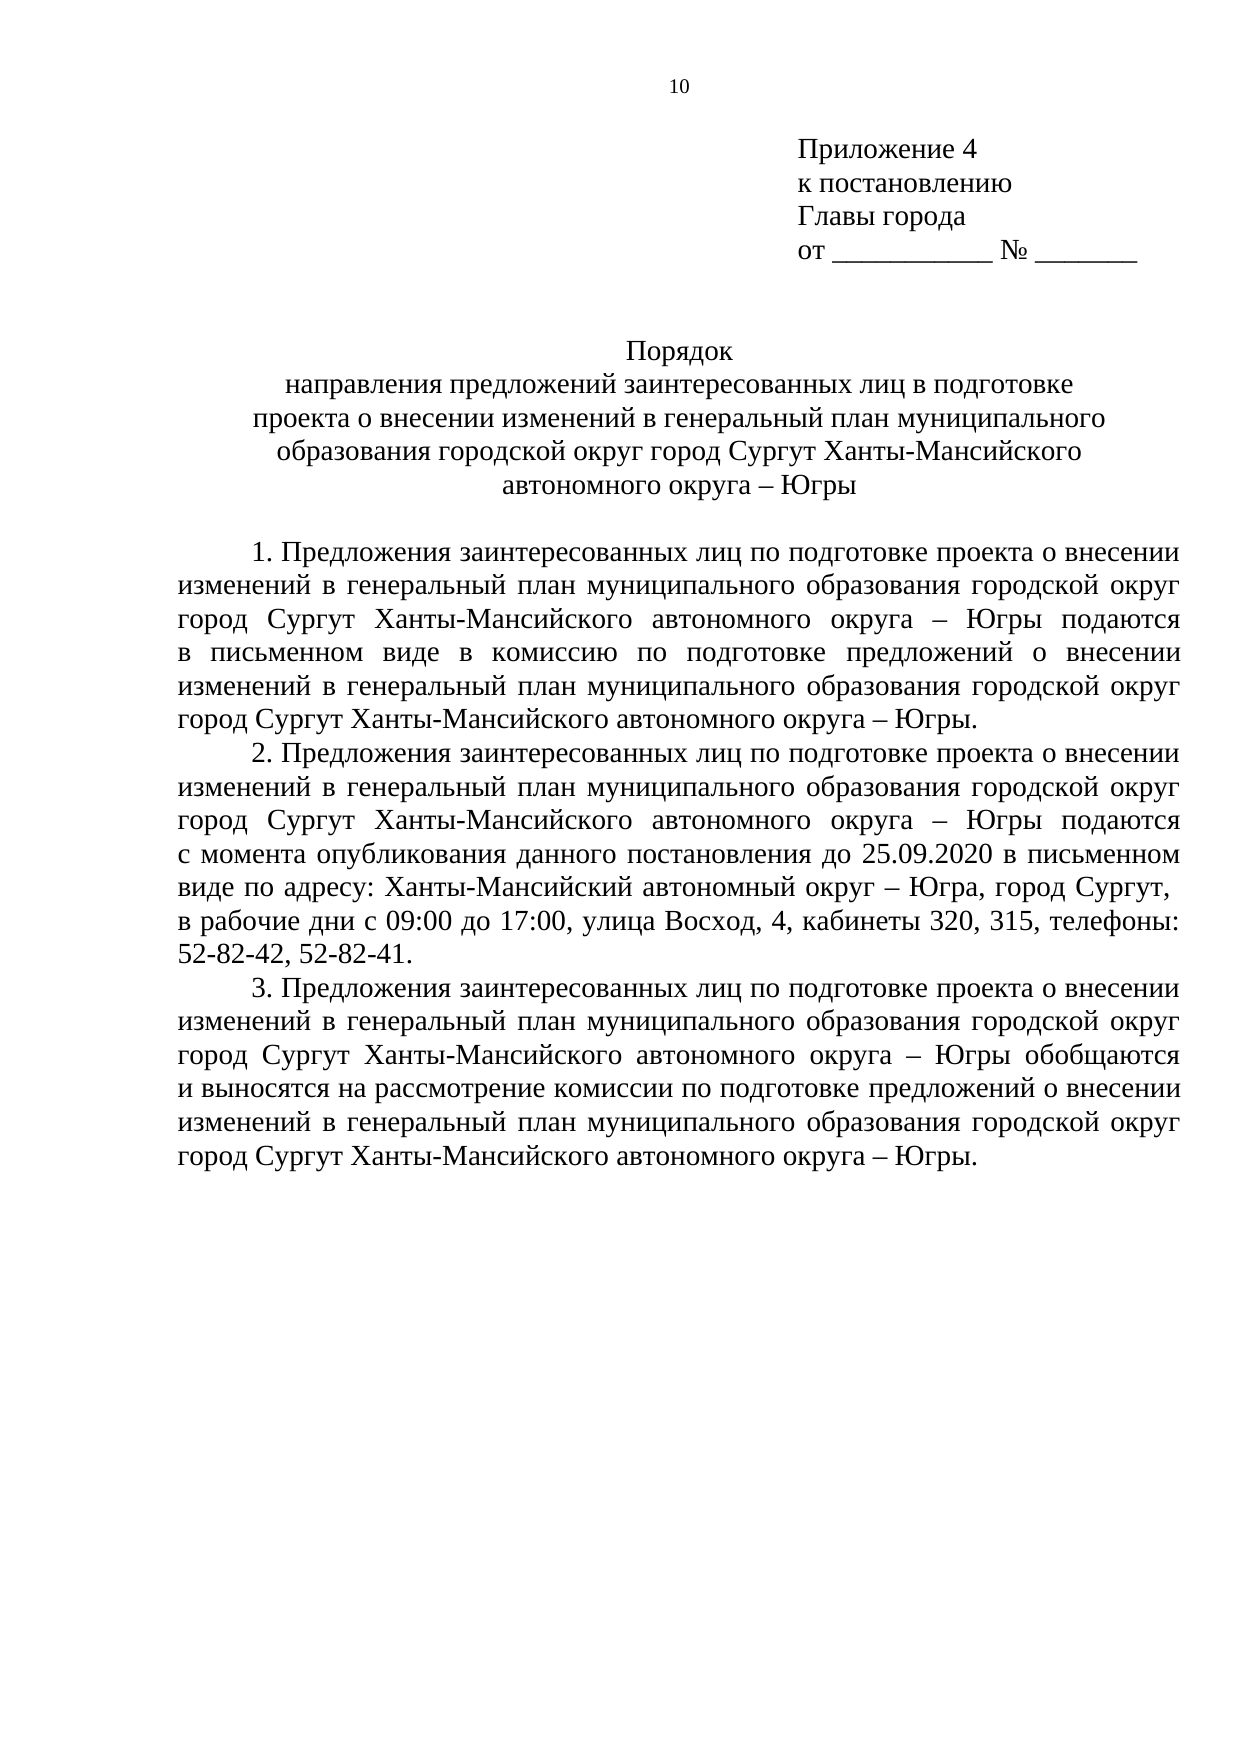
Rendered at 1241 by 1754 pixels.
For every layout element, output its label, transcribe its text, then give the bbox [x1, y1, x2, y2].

text Порядок [177, 333, 1181, 366]
text Приложение 4 [797, 131, 1181, 165]
text автономного округа – Югры [177, 467, 1181, 500]
text направления предложений заинтересованных лиц в подготовке [177, 366, 1181, 400]
text к постановлению [797, 165, 1181, 198]
text 3. Предложения заинтересованных лиц по подготовке проекта о внесении изменений в генеральный план муниципального образования городской округ город Сургут Ханты-Мансийского автономного округа – Югры обобщаются и выносятся на рассмотрение комиссии по подготовке предложений о внесении изменений в генеральный план муниципального образования городской округ город Сургут Ханты-Мансийского автономного округа – Югры. [177, 970, 1181, 1171]
text от ___________ № _______ [797, 232, 1181, 266]
text проекта о внесении изменений в генеральный план муниципального образования городской округ город Сургут Ханты-Мансийского [177, 400, 1181, 467]
text Главы города [797, 198, 1181, 232]
text 2. Предложения заинтересованных лиц по подготовке проекта о внесении изменений в генеральный план муниципального образования городской округ город Сургут Ханты-Мансийского автономного округа – Югры подаются с момента опубликования данного постановления до 25.09.2020 в письменном виде по адресу: Ханты-Мансийский автономный округ – Югра, город Сургут, в рабочие дни с 09:00 до 17:00, улица Восход, 4, кабинеты 320, 315, телефоны: 52-82-42, 52-82-41. [177, 735, 1181, 970]
text 1. Предложения заинтересованных лиц по подготовке проекта о внесении изменений в генеральный план муниципального образования городской округ город Сургут Ханты-Мансийского автономного округа – Югры подаются в письменном виде в комиссию по подготовке предложений о внесении изменений в генеральный план муниципального образования городской округ город Сургут Ханты-Мансийского автономного округа – Югры. [177, 534, 1181, 735]
